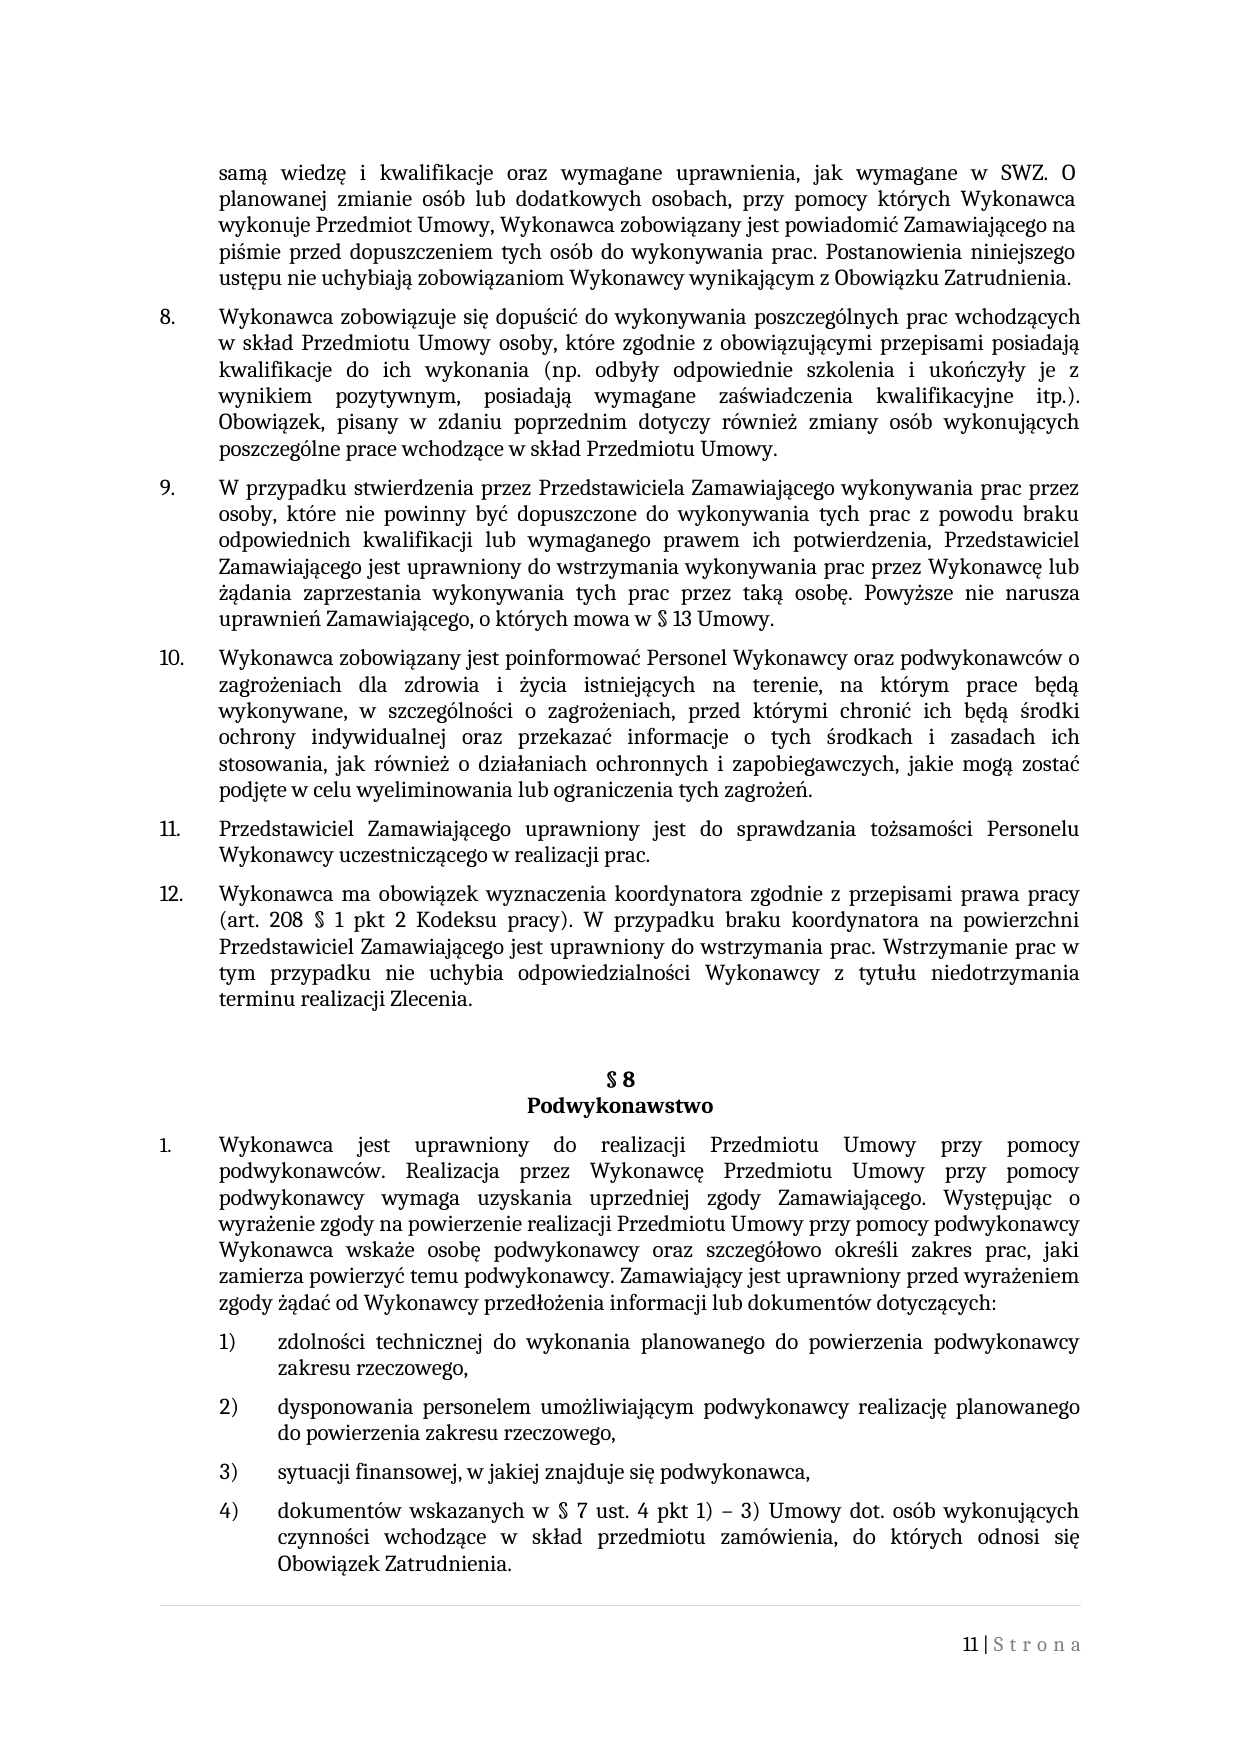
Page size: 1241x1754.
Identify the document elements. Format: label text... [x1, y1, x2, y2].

text 4) dokumentów wskazanych w § 7 ust. 4 pkt 1) – 3) Umowy dot. osób wykonujących czynności wchodzące w skład przedmiotu zamówienia, do których odnosi się Obowiązek Zatrudnienia. [219, 1498, 1081, 1577]
text 8. Wykonawca zobowiązuje się dopuścić do wykonywania poszczególnych prac wchodzących w skład Przedmiotu Umowy osoby, które zgodnie z obowiązującymi przepisami posiadają kwalifikacje do ich wykonania (np. odbyły odpowiednie szkolenia i ukończyły je z wynikiem pozytywnym, posiadają wymagane zaświadczenia kwalifikacyjne itp.). Obowiązek, pisany w zdaniu poprzednim dotyczy również zmiany osób wykonujących poszczególne prace wchodzące w skład Przedmiotu Umowy. [159, 304, 1081, 462]
text 9. W przypadku stwierdzenia przez Przedstawiciela Zamawiającego wykonywania prac przez osoby, które nie powinny być dopuszczone do wykonywania tych prac z powodu braku odpowiednich kwalifikacji lub wymaganego prawem ich potwierdzenia, Przedstawiciel Zamawiającego jest uprawniony do wstrzymania wykonywania prac przez Wykonawcę lub żądania zaprzestania wykonywania tych prac przez taką osobę. Powyższe nie narusza uprawnień Zamawiającego, o których mowa w § 13 Umowy. [159, 474, 1081, 632]
text 10. Wykonawca zobowiązany jest poinformować Personel Wykonawcy oraz podwykonawców o zagrożeniach dla zdrowia i życia istniejących na terenie, na którym prace będą wykonywane, w szczególności o zagrożeniach, przed którymi chronić ich będą środki ochrony indywidualnej oraz przekazać informacje o tych środkach i zasadach ich stosowania, jak również o działaniach ochronnych i zapobiegawczych, jakie mogą zostać podjęte w celu wyeliminowania lub ograniczenia tych zagrożeń. [159, 645, 1081, 803]
list Wykonawca jest uprawniony do realizacji Przedmiotu Umowy przy pomocy podwykonawców. Realizacja przez Wykonawcę Przedmiotu Umowy przy pomocy podwykonawcy wymaga uzyskania uprzedniej zgody Zamawiającego. Występując o wyrażenie zgody na powierzenie realizacji Przedmiotu Umowy przy pomocy podwykonawcy Wykonawca wskaże osobę podwykonawcy oraz szczegółowo określi zakres prac, jaki zamierza powierzyć temu podwykonawcy. Zamawiający jest uprawniony przed wyrażeniem zgody żądać od Wykonawcy przedłożenia informacji lub dokumentów dotyczących: [159, 1132, 1081, 1316]
text 1) zdolności technicznej do wykonania planowanego do powierzenia podwykonawcy zakresu rzeczowego, [219, 1328, 1081, 1381]
text § 8 Podwykonawstwo [159, 1066, 1081, 1119]
text 3) sytuacji finansowej, w jakiej znajduje się podwykonawca, [219, 1459, 1081, 1485]
text 11. Przedstawiciel Zamawiającego uprawniony jest do sprawdzania tożsamości Personelu Wykonawcy uczestniczącego w realizacji prac. [159, 816, 1081, 868]
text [159, 159, 1077, 291]
text 12. Wykonawca ma obowiązek wyznaczenia koordynatora zgodnie z przepisami prawa pracy (art. 208 § 1 pkt 2 Kodeksu pracy). W przypadku braku koordynatora na powierzchni Przedstawiciel Zamawiającego jest uprawniony do wstrzymania prac. Wstrzymanie prac w tym przypadku nie uchybia odpowiedzialności Wykonawcy z tytułu niedotrzymania terminu realizacji Zlecenia. [159, 881, 1081, 1013]
text 2) dysponowania personelem umożliwiającym podwykonawcy realizację planowanego do powierzenia zakresu rzeczowego, [219, 1394, 1081, 1446]
